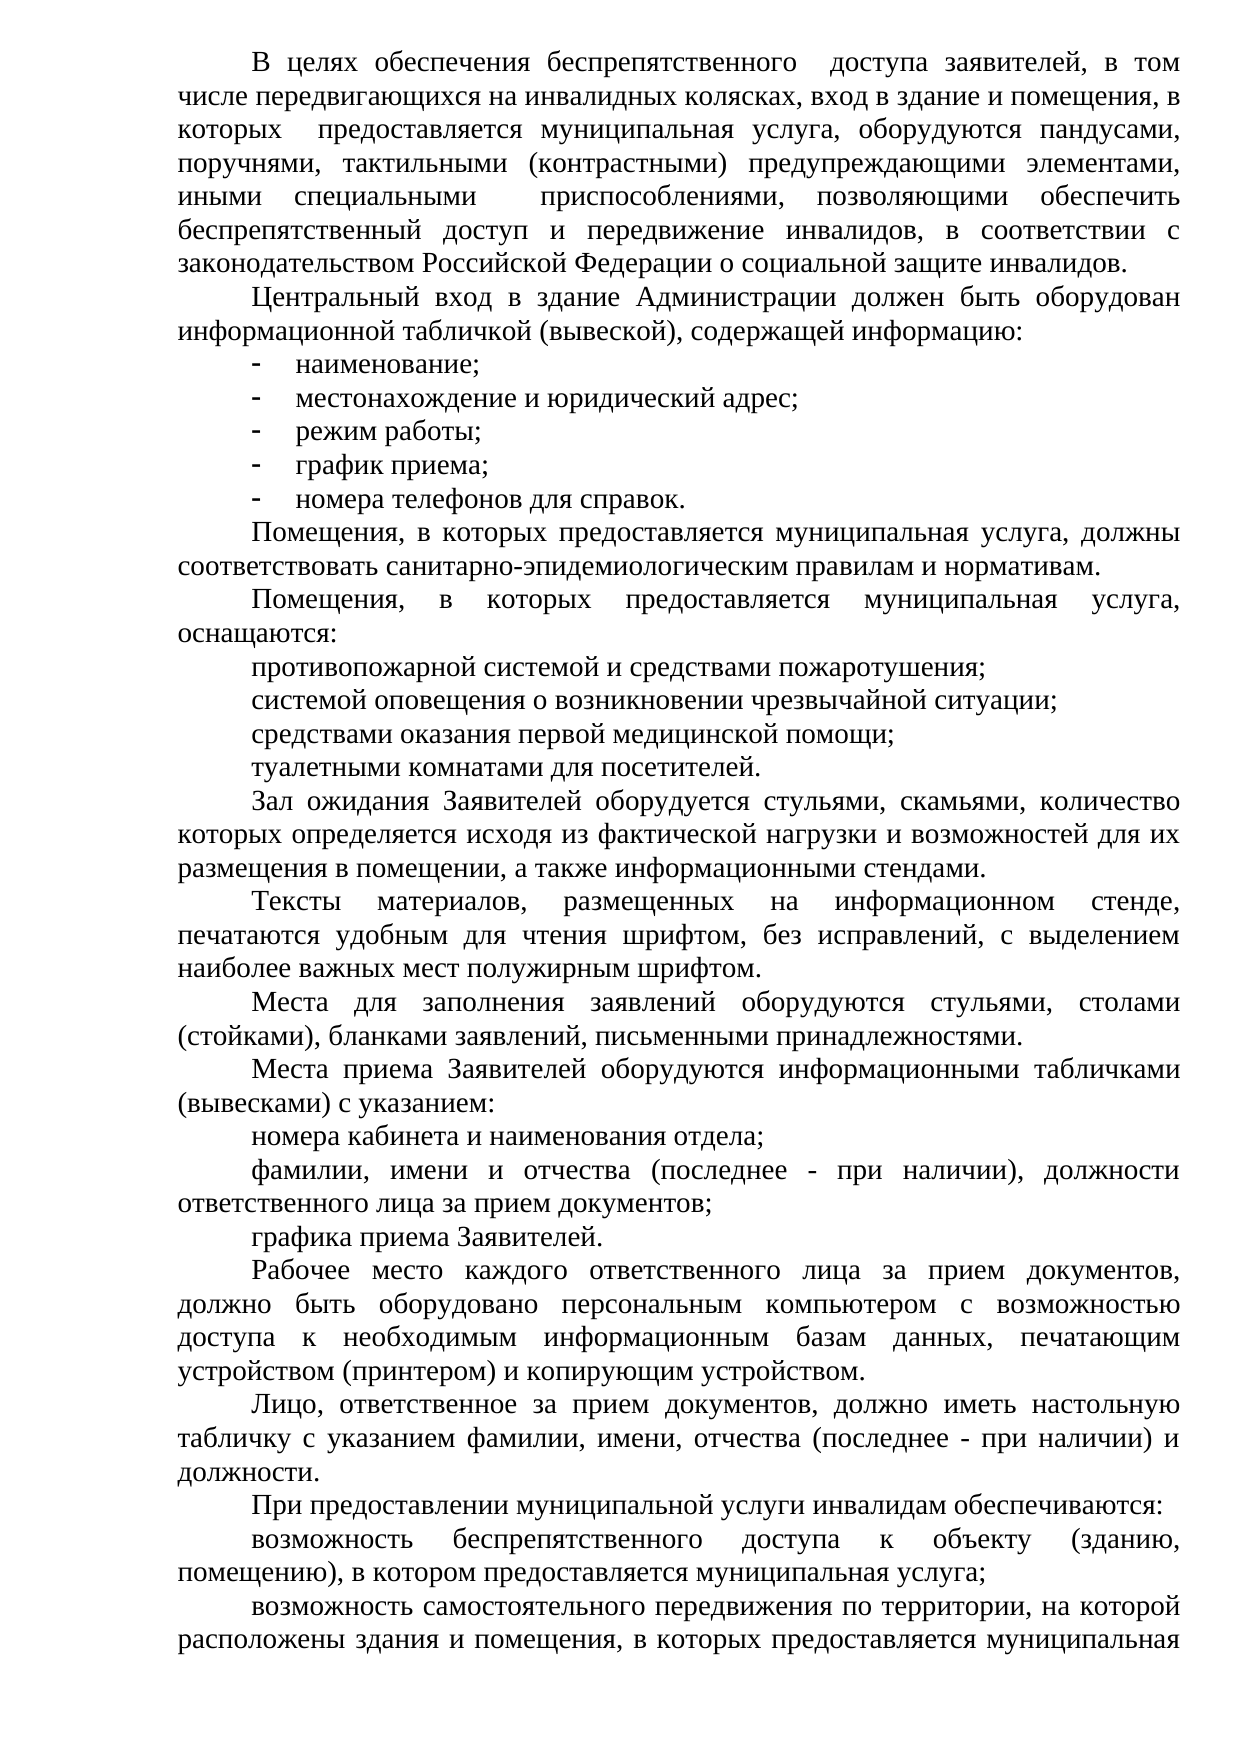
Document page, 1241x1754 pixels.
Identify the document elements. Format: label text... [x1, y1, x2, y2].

text Места приема Заявителей оборудуются информационными табличками (вывесками) с указанием: [177, 1051, 1181, 1118]
text Центральный вход в здание Администрации должен быть оборудован информационной табличкой (вывеской), содержащей информацию: [177, 279, 1181, 346]
text туалетными комнатами для посетителей. [177, 749, 1181, 783]
text номера кабинета и наименования отдела; [177, 1118, 1181, 1152]
list режим работы; [177, 413, 1181, 447]
text средствами оказания первой медицинской помощи; [177, 716, 1181, 749]
text графика приема Заявителей. [177, 1219, 1181, 1252]
text Лицо, ответственное за прием документов, должно иметь настольную табличку с указанием фамилии, имени, отчества (последнее - при наличии) и должности. [177, 1387, 1181, 1487]
text фамилии, имени и отчества (последнее - при наличии), должности ответственного лица за прием документов; [177, 1152, 1181, 1219]
text Места для заполнения заявлений оборудуются стульями, столами (стойками), бланками заявлений, письменными принадлежностями. [177, 984, 1181, 1051]
text возможность беспрепятственного доступа к объекту (зданию, помещению), в котором предоставляется муниципальная услуга; [177, 1521, 1181, 1588]
text Зал ожидания Заявителей оборудуется стульями, скамьями, количество которых определяется исходя из фактической нагрузки и возможностей для их размещения в помещении, а также информационными стендами. [177, 783, 1181, 883]
text Тексты материалов, размещенных на информационном стенде, печатаются удобным для чтения шрифтом, без исправлений, с выделением наиболее важных мест полужирным шрифтом. [177, 883, 1181, 984]
text Помещения, в которых предоставляется муниципальная услуга, должны соответствовать санитарно-эпидемиологическим правилам и нормативам. [177, 514, 1181, 582]
text системой оповещения о возникновении чрезвычайной ситуации; [177, 682, 1181, 716]
text Рабочее место каждого ответственного лица за прием документов, должно быть оборудовано персональным компьютером с возможностью доступа к необходимым информационным базам данных, печатающим устройством (принтером) и копирующим устройством. [177, 1252, 1181, 1387]
list график приема; [177, 447, 1181, 481]
list местонахождение и юридический адрес; [177, 380, 1181, 413]
text В целях обеспечения беспрепятственного доступа заявителей, в том числе передвигающихся на инвалидных колясках, вход в здание и помещения, в которых предоставляется муниципальная услуга, оборудуются пандусами, поручнями, тактильными (контрастными) предупреждающими элементами, иными специальными приспособлениями, позволяющими обеспечить беспрепятственный доступ и передвижение инвалидов, в соответствии с законодательством Российской Федерации о социальной защите инвалидов. [177, 44, 1181, 279]
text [177, 1588, 1181, 1655]
list наименование; [177, 346, 1181, 380]
text противопожарной системой и средствами пожаротушения; [177, 649, 1181, 682]
text При предоставлении муниципальной услуги инвалидам обеспечиваются: [177, 1487, 1181, 1521]
text Помещения, в которых предоставляется муниципальная услуга, оснащаются: [177, 582, 1181, 649]
list номера телефонов для справок. [177, 481, 1181, 514]
